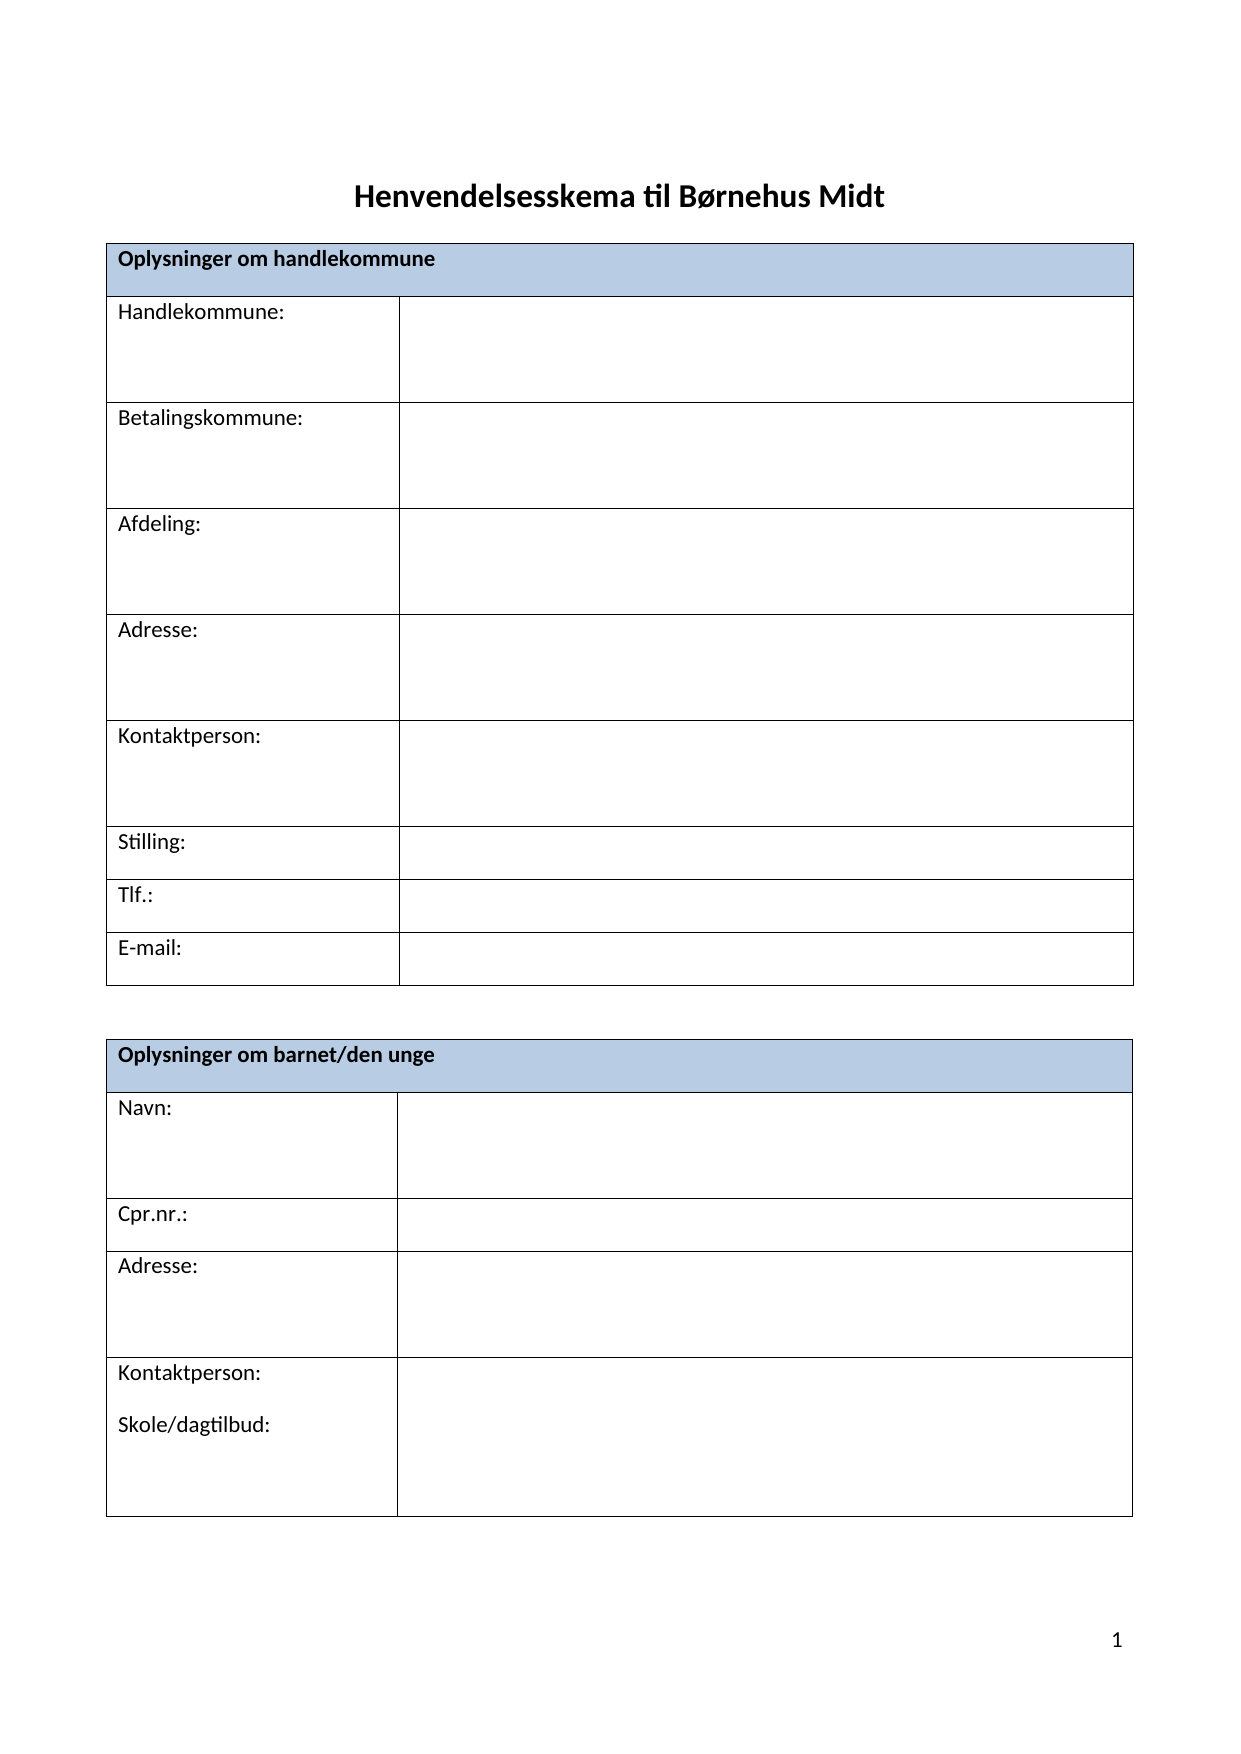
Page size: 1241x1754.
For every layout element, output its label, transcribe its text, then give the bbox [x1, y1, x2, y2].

table_cell [398, 1093, 1132, 1198]
table_cell [400, 721, 1133, 826]
table_cell [400, 403, 1133, 508]
table_cell [400, 880, 1133, 932]
table_cell Adresse: [107, 1252, 397, 1357]
table_cell [400, 827, 1133, 879]
table_header Oplysninger om handlekommune [107, 244, 1133, 296]
table_cell [398, 1199, 1132, 1251]
table_cell Betalingskommune: [107, 403, 399, 508]
table_cell Kontaktperson: Skole/dagtilbud: [107, 1358, 397, 1516]
table_cell [398, 1252, 1132, 1357]
text Henvendelsesskema til Børnehus Midt [354, 175, 1146, 216]
table_cell Stilling: [107, 827, 399, 879]
table_cell Navn: [107, 1093, 397, 1198]
table_cell Afdeling: [107, 509, 399, 614]
table_cell Kontaktperson: [107, 721, 399, 826]
table_cell [400, 297, 1133, 402]
table_cell Tlf.: [107, 880, 399, 932]
table_cell Cpr.nr.: [107, 1199, 397, 1251]
table_cell [400, 509, 1133, 614]
table_cell Handlekommune: [107, 297, 399, 402]
table_cell [398, 1358, 1132, 1516]
table_cell Adresse: [107, 615, 399, 720]
table_cell E-mail: [107, 933, 399, 985]
table_cell [400, 615, 1133, 720]
table_cell [400, 933, 1133, 985]
table_header Oplysninger om barnet/den unge [107, 1040, 1132, 1092]
